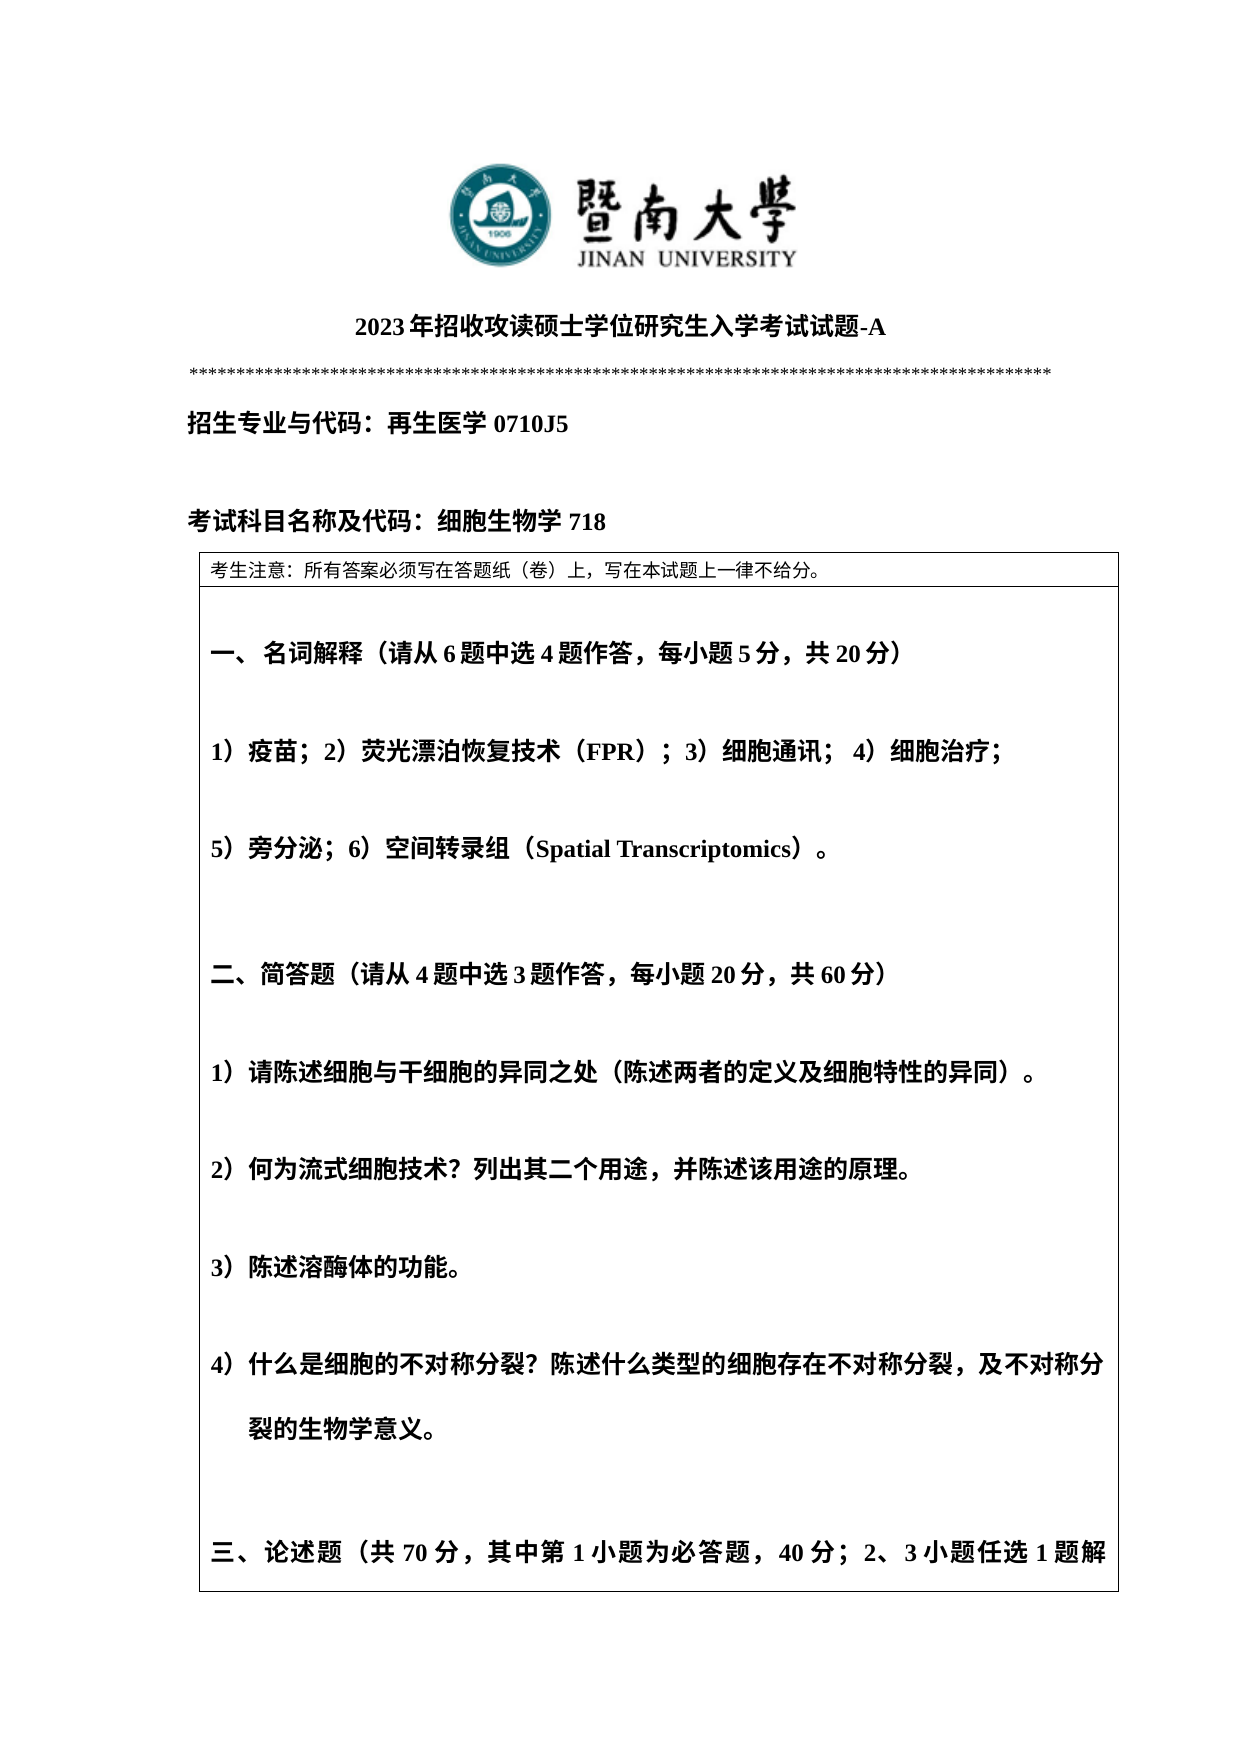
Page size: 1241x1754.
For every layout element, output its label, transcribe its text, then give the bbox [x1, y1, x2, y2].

text ******************************************************************************************** [187, 357, 1053, 389]
table_header 考生注意：所有答案必须写在答题纸（卷）上，写在本试题上一律不给分。 [200, 553, 1118, 586]
picture [446, 162, 799, 269]
text 招生专业与代码：再生医学 0710J5 [187, 389, 1053, 454]
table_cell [200, 587, 1118, 1591]
text 考试科目名称及代码：细胞生物学 718 [187, 487, 1053, 552]
text 2023年招收攻读硕士学位研究生入学考试试题-A [187, 292, 1053, 357]
